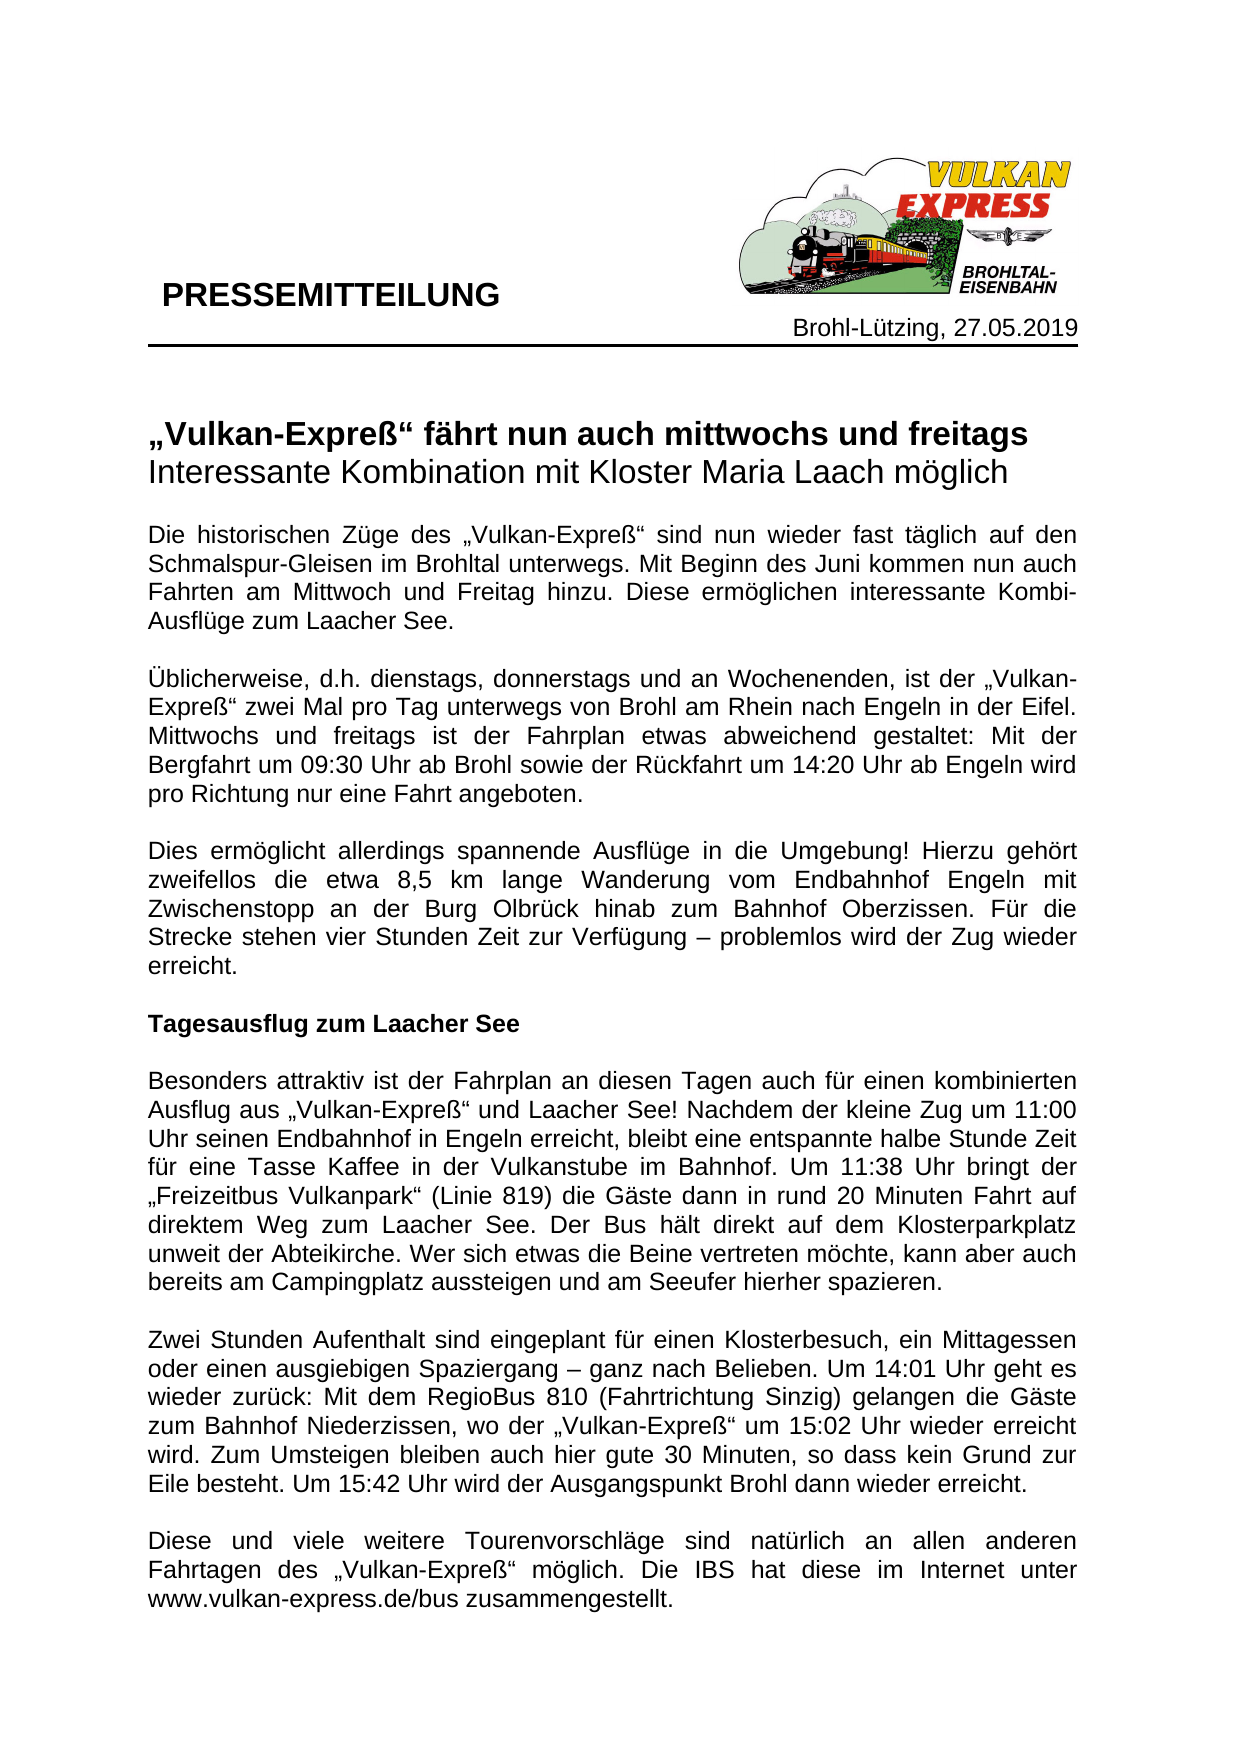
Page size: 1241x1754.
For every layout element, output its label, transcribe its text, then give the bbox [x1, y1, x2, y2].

text Üblicherweise, d.h. dienstags, donnerstags und an Wochenenden, ist der „Vulkan-Expreß“ zwei Mal pro Tag unterwegs von Brohl am Rhein nach Engeln in der Eifel. Mittwochs und freitags ist der Fahrplan etwas abweichend gestaltet: Mit der Bergfahrt um 09:30 Uhr ab Brohl sowie der Rückfahrt um 14:20 Uhr ab Engeln wird pro Richtung nur eine Fahrt angeboten. [148, 663, 1078, 807]
text Brohl-Lützing, 27.05.2019 [148, 313, 1078, 344]
text Dies ermöglicht allerdings spannende Ausflüge in die Umgebung! Hierzu gehört zweifellos die etwa 8,5 km lange Wanderung vom Endbahnhof Engeln mit Zwischenstopp an der Burg Olbrück hinab zum Bahnhof Oberzissen. Für die Strecke stehen vier Stunden Zeit zur Verfügung – problemlos wird der Zug wieder erreicht. [148, 836, 1078, 980]
text Diese und viele weitere Tourenvorschläge sind natürlich an allen anderen Fahrtagen des „Vulkan-Expreß“ möglich. Die IBS hat diese im Internet unter www.vulkan-express.de/bus zusammengestellt. [148, 1526, 1078, 1612]
text Besonders attraktiv ist der Fahrplan an diesen Tagen auch für einen kombinierten Ausflug aus „Vulkan-Expreß“ und Laacher See! Nachdem der kleine Zug um 11:00 Uhr seinen Endbahnhof in Engeln erreicht, bleibt eine entspannte halbe Stunde Zeit für eine Tasse Kaffee in der Vulkanstube im Bahnhof. Um 11:38 Uhr bringt der „Freizeitbus Vulkanpark“ (Linie 819) die Gäste dann in rund 20 Minuten Fahrt auf direktem Weg zum Laacher See. Der Bus hält direkt auf dem Klosterparkplatz unweit der Abteikirche. Wer sich etwas die Beine vertreten möchte, kann aber auch bereits am Campingplatz aussteigen und am Seeufer hierher spazieren. [148, 1066, 1078, 1296]
text Interessante Kombination mit Kloster Maria Laach möglich [148, 453, 1078, 491]
text Die historischen Züge des „Vulkan-Expreß“ sind nun wieder fast täglich auf den Schmalspur-Gleisen im Brohltal unterwegs. Mit Beginn des Juni kommen nun auch Fahrten am Mittwoch und Freitag hinzu. Diese ermöglichen interessante Kombi-Ausflüge zum Laacher See. [148, 520, 1078, 635]
text „Vulkan-Expreß“ fährt nun auch mittwochs und freitags [148, 414, 1078, 453]
text Tagesausflug zum Laacher See [148, 1008, 1078, 1037]
text Zwei Stunden Aufenthalt sind eingeplant für einen Klosterbesuch, ein Mittagessen oder einen ausgiebigen Spaziergang – ganz nach Belieben. Um 14:01 Uhr geht es wieder zurück: Mit dem RegioBus 810 (Fahrtrichtung Sinzig) gelangen die Gäste zum Bahnhof Niederzissen, wo der „Vulkan-Expreß“ um 15:02 Uhr wieder erreicht wird. Zum Umsteigen bleiben auch hier gute 30 Minuten, so dass kein Grund zur Eile besteht. Um 15:42 Uhr wird der Ausgangspunkt Brohl dann wieder erreicht. [148, 1325, 1078, 1497]
picture [732, 147, 1079, 306]
